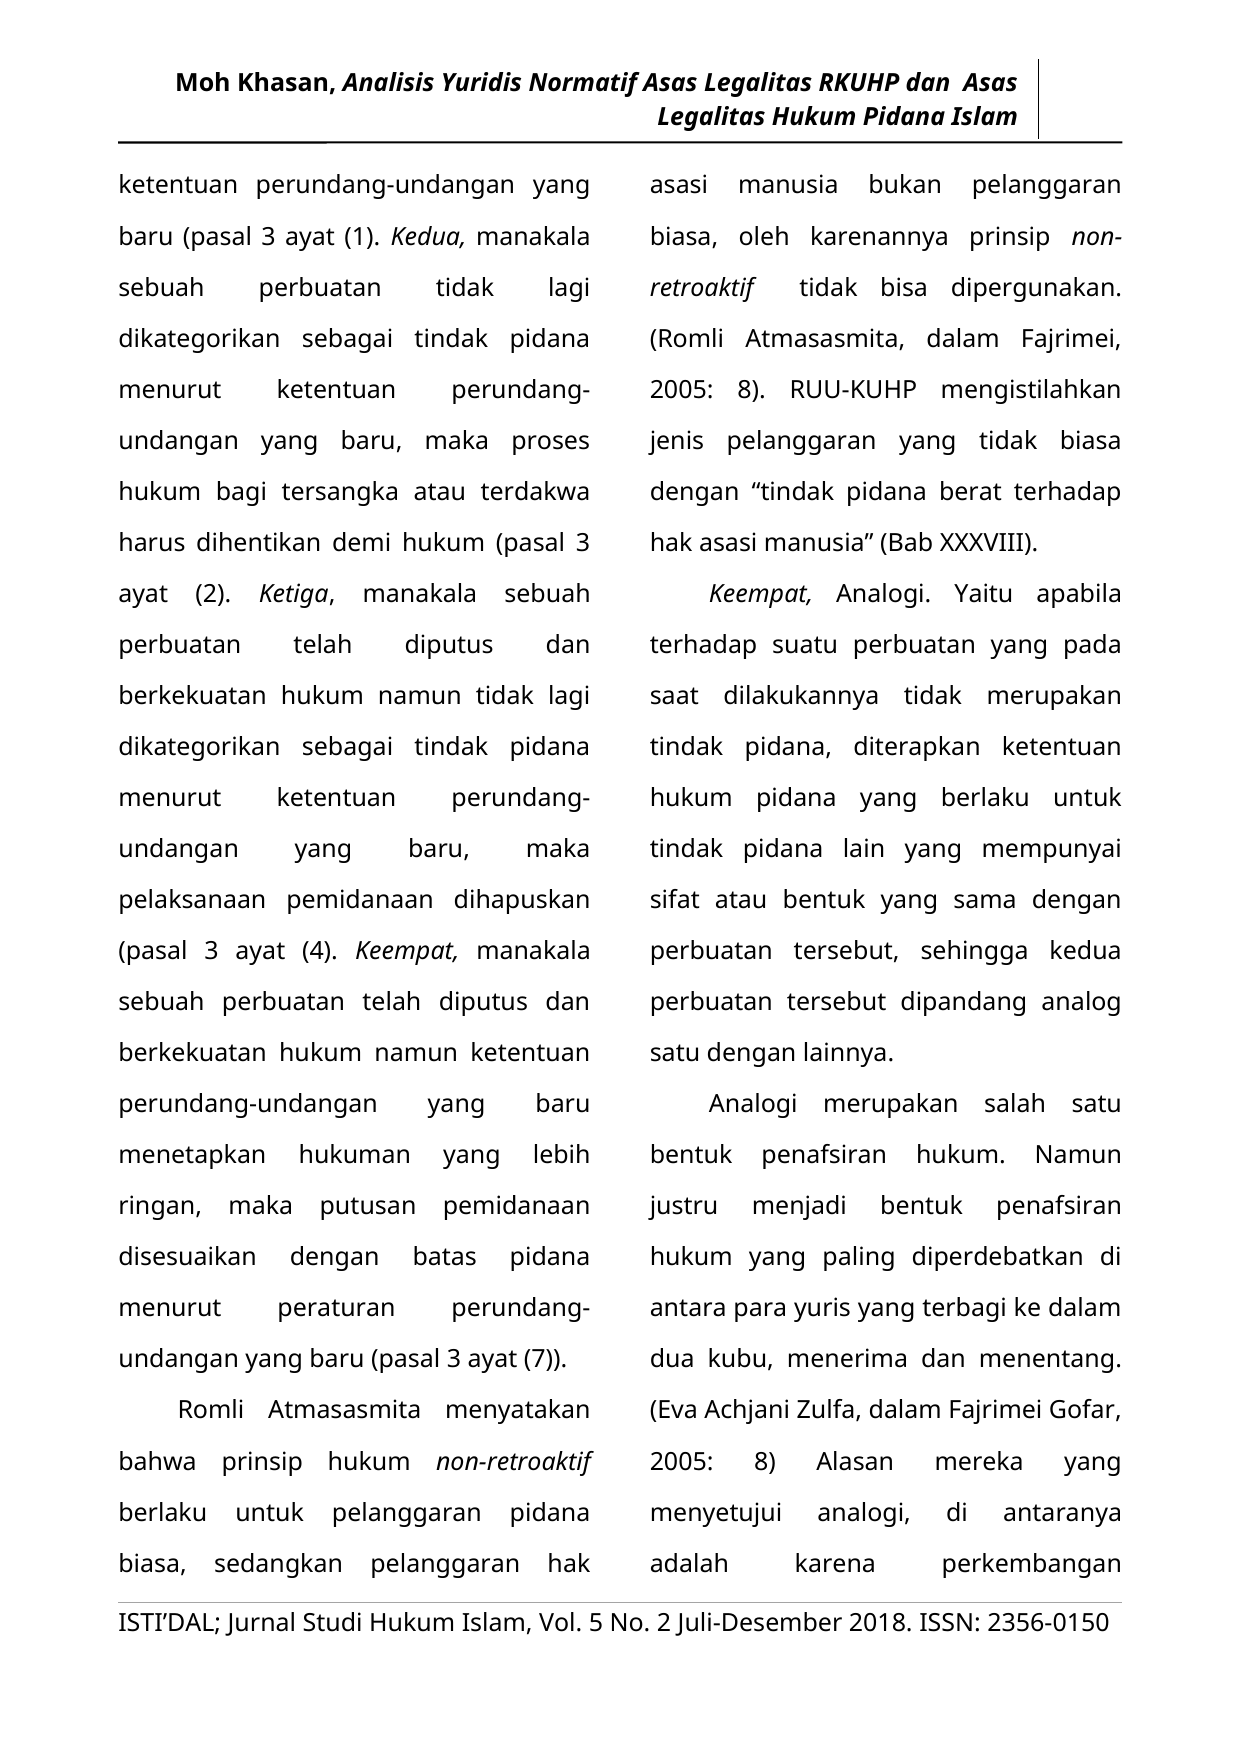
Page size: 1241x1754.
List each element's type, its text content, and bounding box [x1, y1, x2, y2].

text Romli Atmasasmita menyatakan bahwa prinsip hukum non-retroaktif berlaku untuk pelanggaran pidana biasa, sedangkan pelanggaran hak asasi manusia bukan pelanggaran biasa, oleh karenannya prinsip non-retroaktif tidak bisa dipergunakan. (Romli Atmasasmita, dalam Fajrimei, 2005: 8). RUU-KUHP mengistilahkan jenis pelanggaran yang tidak biasa dengan “tindak pidana berat terhadap hak asasi manusia” (Bab XXXVIII). [649, 167, 1122, 558]
text Keempat, Analogi. Yaitu apabila terhadap suatu perbuatan yang pada saat dilakukannya tidak merupakan tindak pidana, diterapkan ketentuan hukum pidana yang berlaku untuk tindak pidana lain yang mempunyai sifat atau bentuk yang sama dengan perbuatan tersebut, sehingga kedua perbuatan tersebut dipandang analog satu dengan lainnya. [649, 575, 1122, 1069]
text Romli Atmasasmita menyatakan bahwa prinsip hukum non-retroaktif berlaku untuk pelanggaran pidana biasa, sedangkan pelanggaran hak asasi manusia bukan pelanggaran biasa, oleh karenannya prinsip non-retroaktif tidak bisa dipergunakan. (Romli Atmasasmita, dalam Fajrimei, 2005: 8). RUU-KUHP mengistilahkan jenis pelanggaran yang tidak biasa dengan “tindak pidana berat terhadap hak asasi manusia” (Bab XXXVIII). [118, 1392, 591, 1579]
